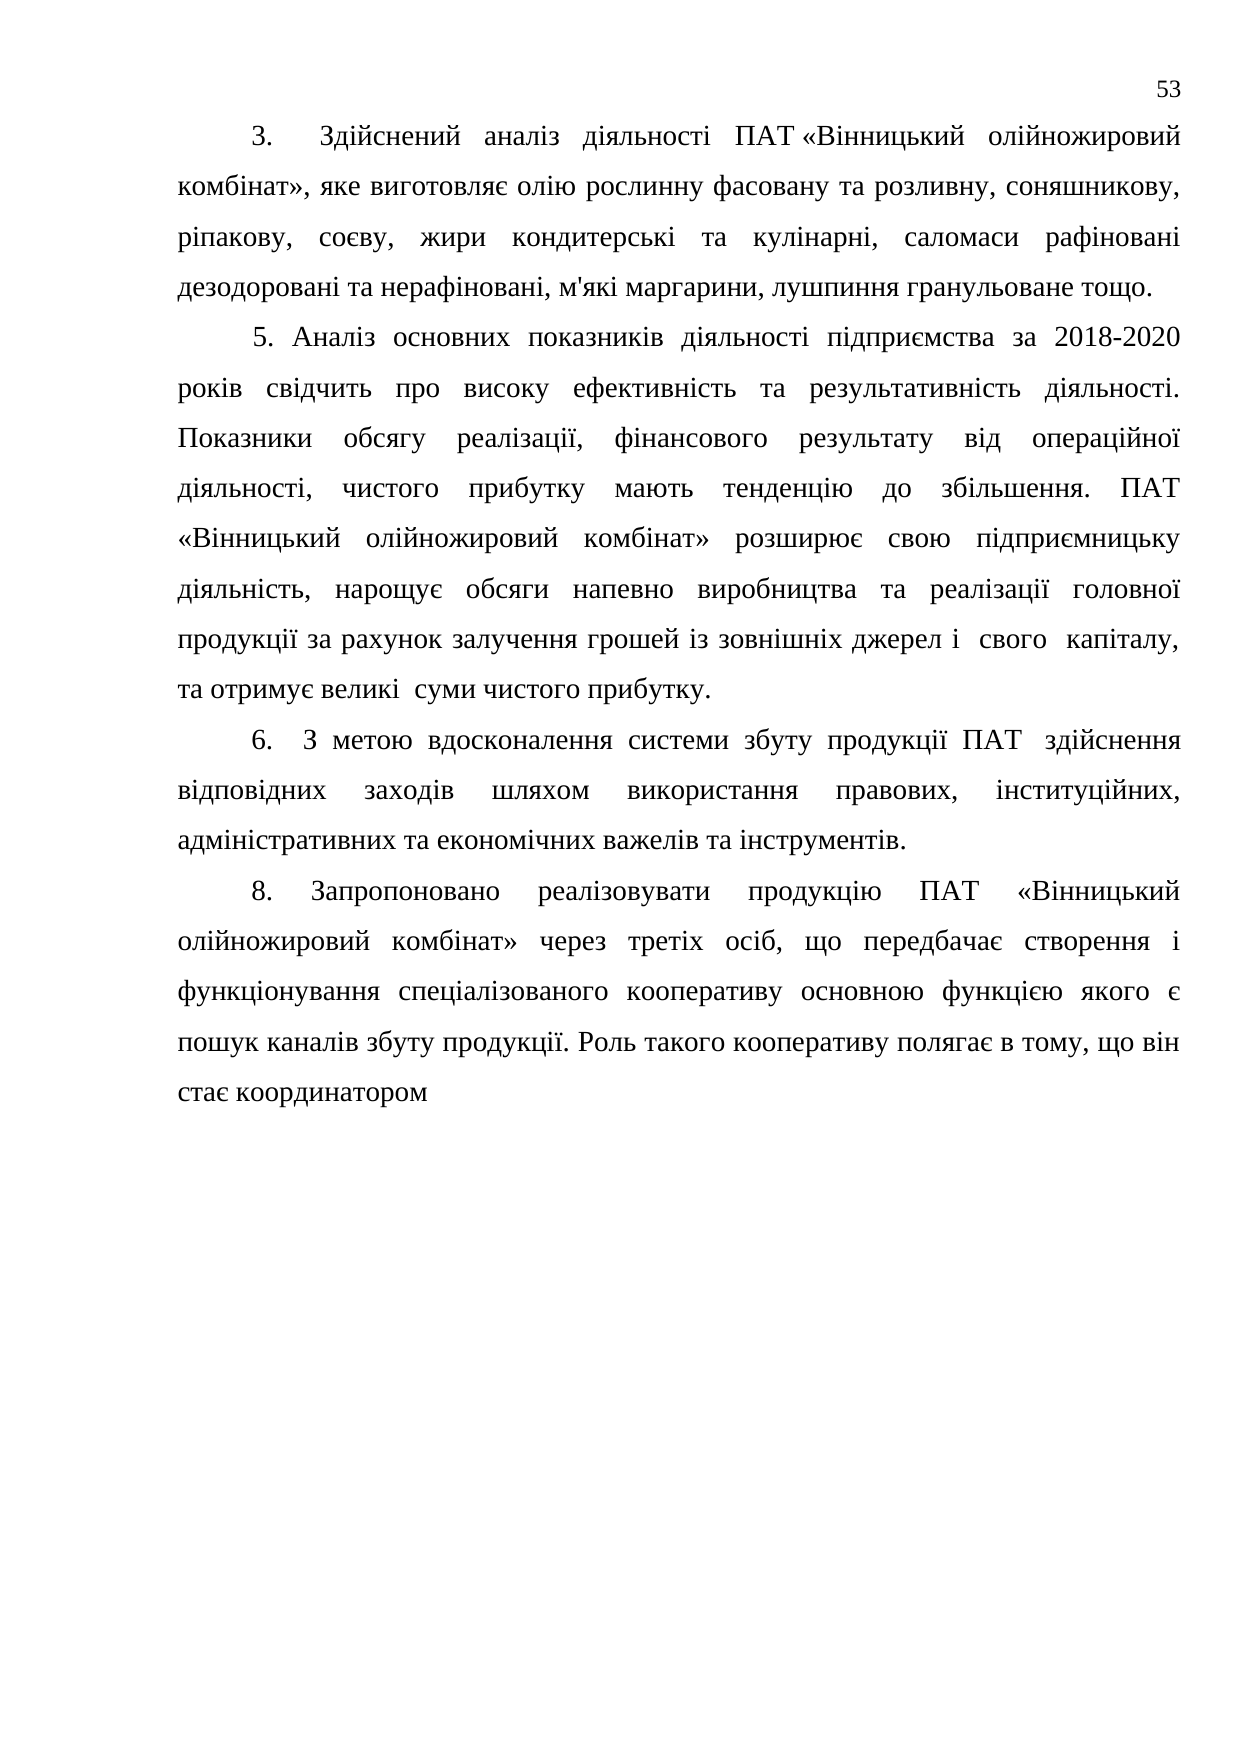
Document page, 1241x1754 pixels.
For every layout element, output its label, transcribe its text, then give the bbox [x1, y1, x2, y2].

text 6. З метою вдосконалення системи збуту продукції ПАТ здійснення відповідних заходів шляхом використання правових, інституційних, адміністративних та економічних важелів та інструментів. [177, 722, 1181, 856]
text 8. Запропоновано реалізовувати продукцію ПАТ «Вінницький олійножировий комбінат» через третіх осіб, що передбачає створення і функціонування спеціалізованого кооперативу основною функцією якого є пошук каналів збуту продукції. Роль такого кооперативу полягає в тому, що він стає координатором [177, 873, 1181, 1108]
text 3. Здійснений аналіз діяльності ПАТ «Вiнницький олiйножировий комбінат», яке виготовляє олiю рослинну фасовану та розливну, соняшникову, рiпакову, соєву, жири кондитерськi та кулiнарнi, саломаси рафiнованi дезодоровані та нерафiнованi, м'якi маргарини, лушпиння гранульоване тощо. [177, 118, 1181, 303]
text 5. Аналіз основних показників діяльності підприємства за 2018-2020 років свідчить про високу ефективність та результативність діяльності. Показники обсягу реалізації, фінансового результату від операційної діяльності, чистого прибутку мають тенденцію до збільшення. ПАТ «Вiнницький олiйножировий комбінат» розширює свою підприємницьку діяльність, нарощує обсяги напевно виробництва та реалізації головної продукції за рахунок залучення грошей із зовнішніх джерел і свого капіталу, та отримує великі суми чистого прибутку. [177, 319, 1181, 705]
